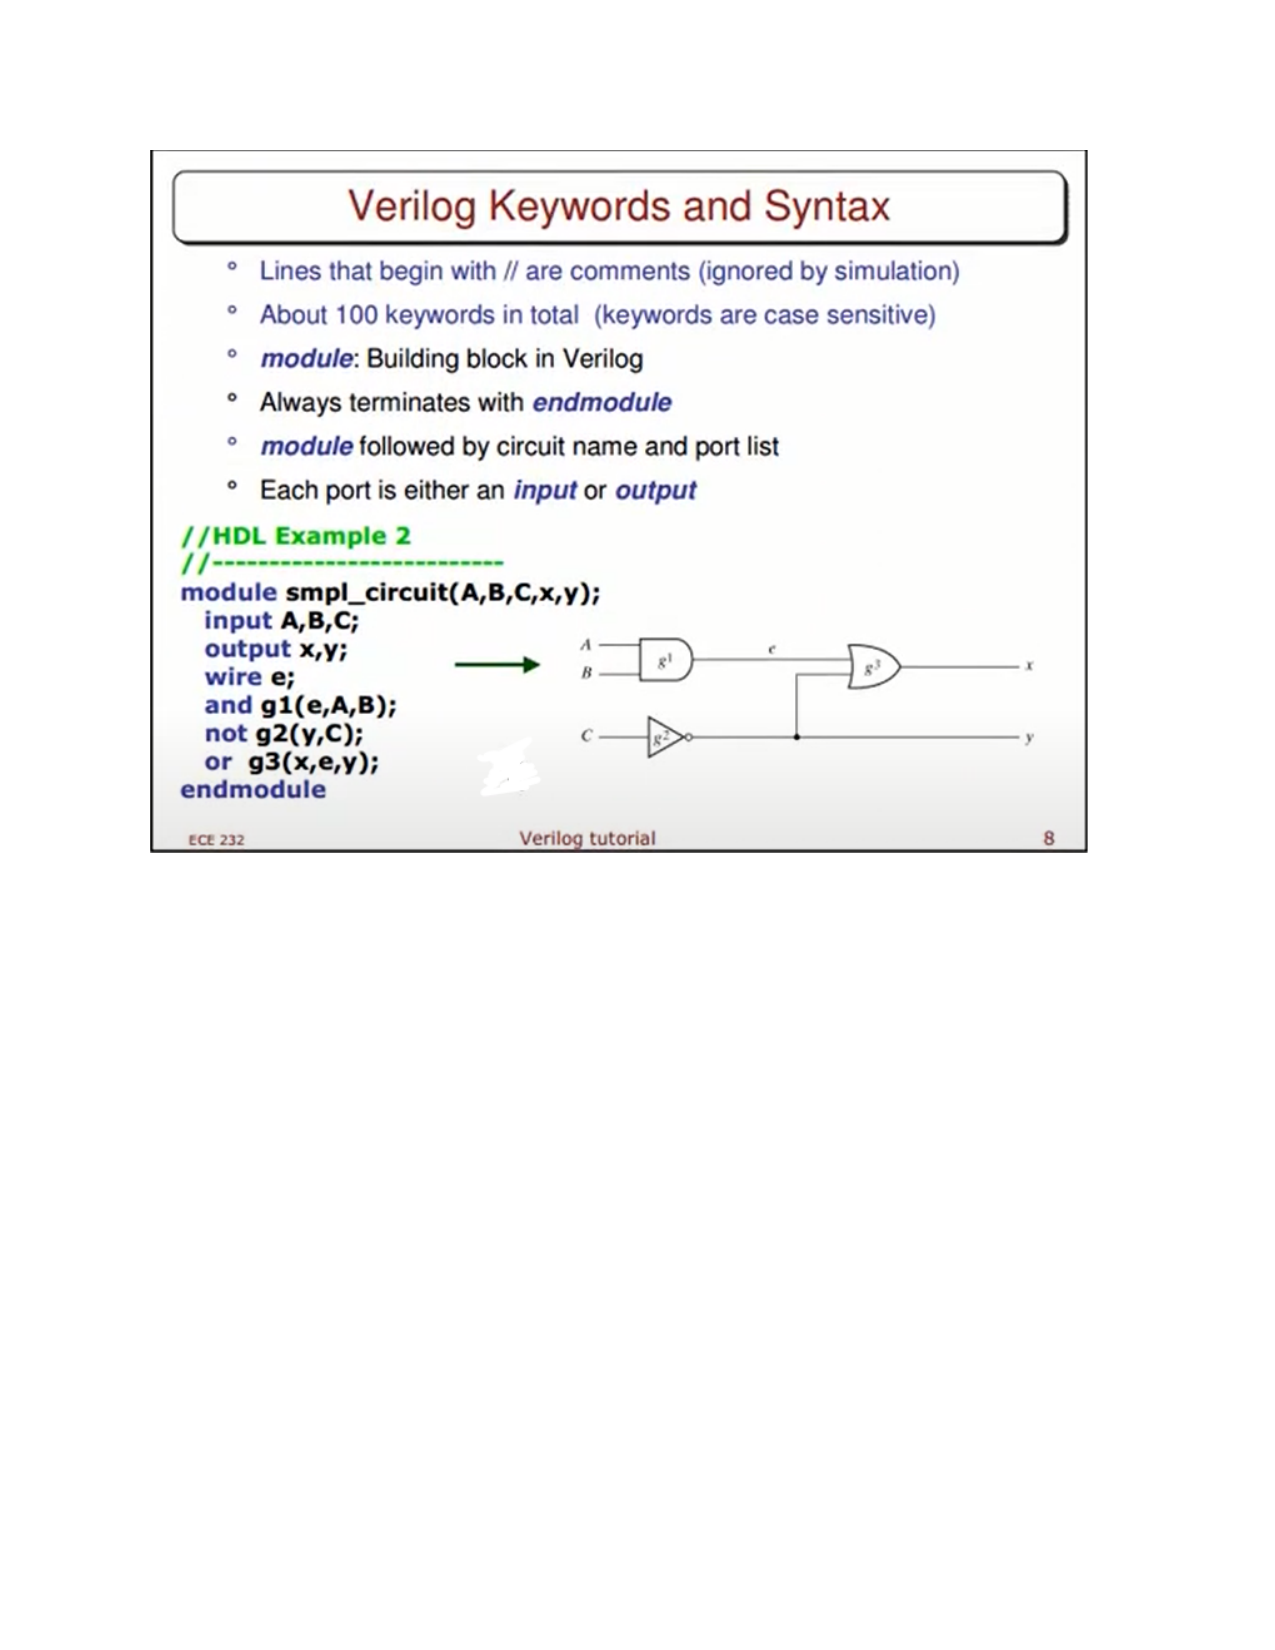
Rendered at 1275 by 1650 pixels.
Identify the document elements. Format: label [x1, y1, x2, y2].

picture [150, 150, 1088, 853]
